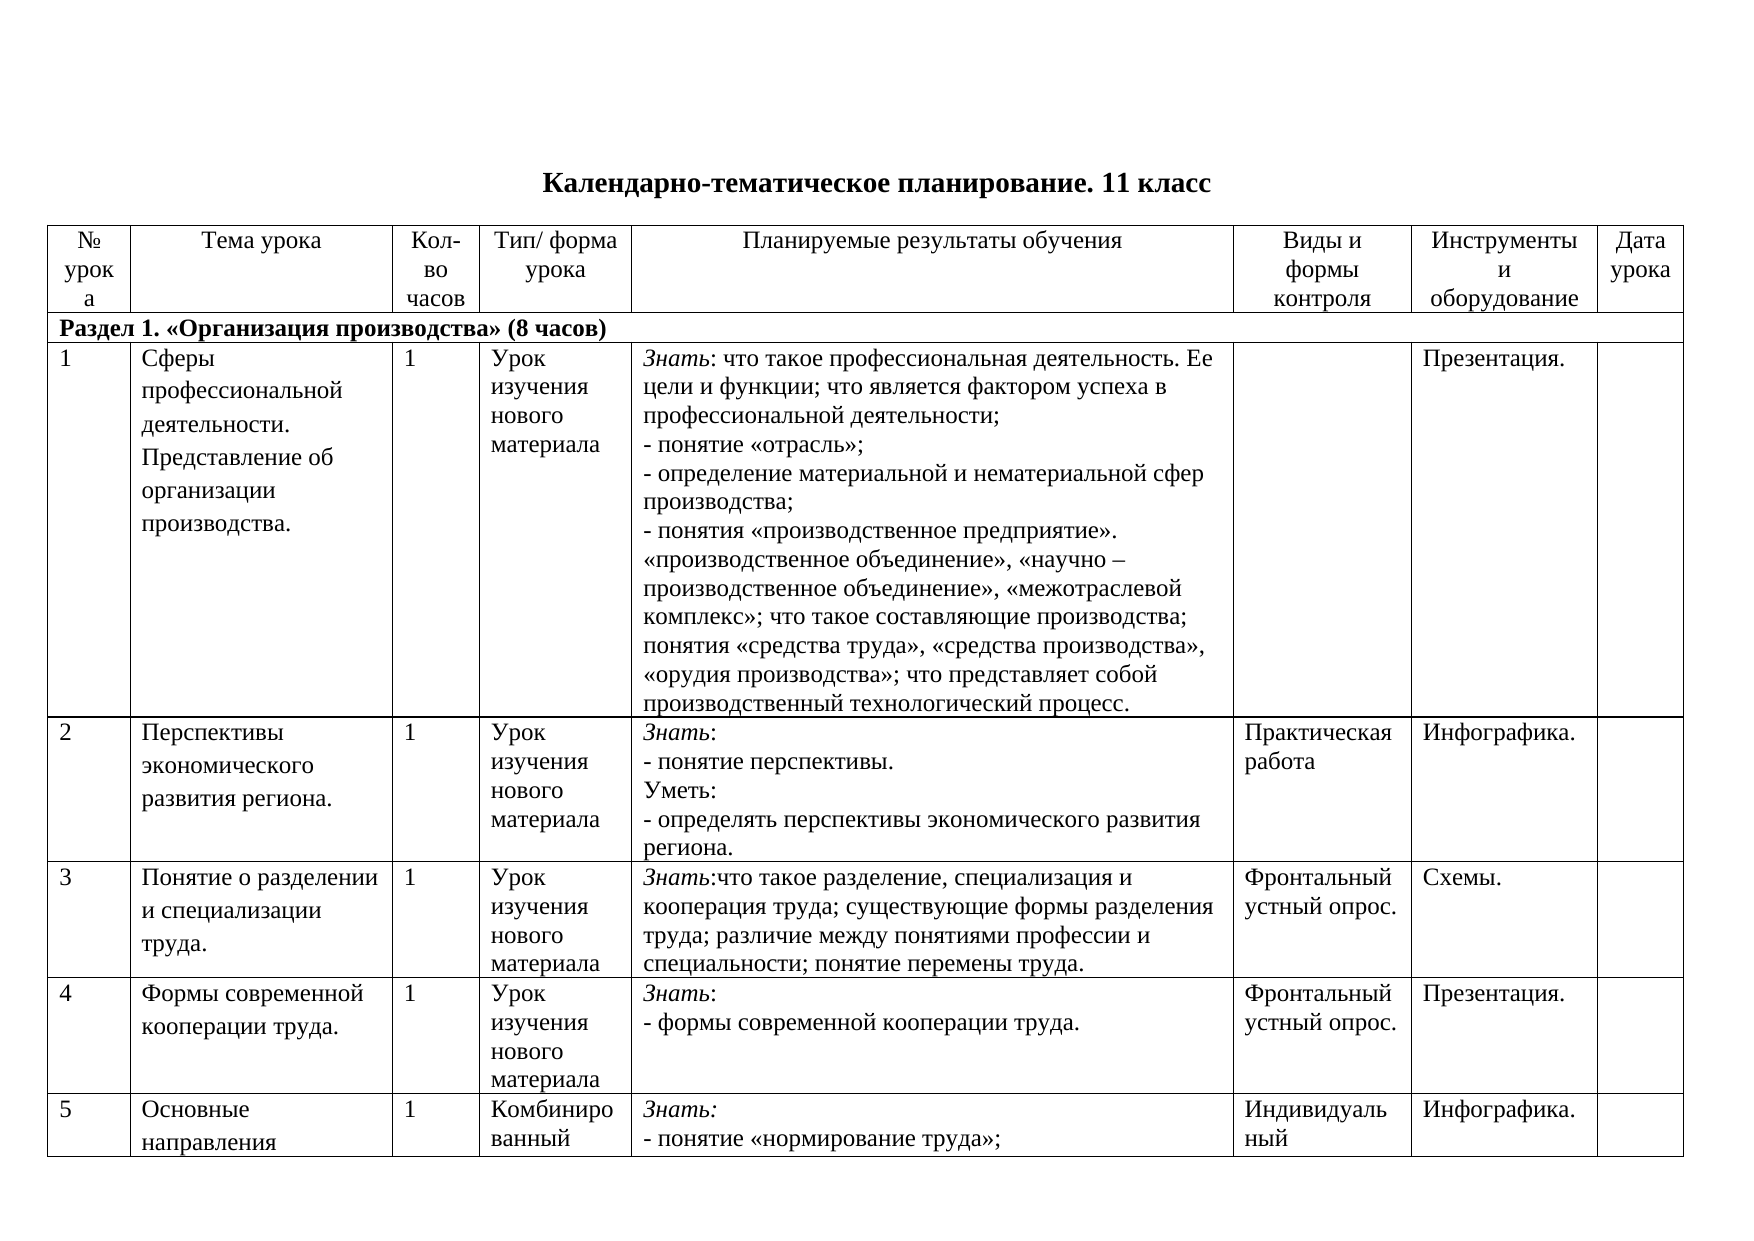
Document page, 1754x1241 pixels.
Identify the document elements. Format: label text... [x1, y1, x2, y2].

table_cell 2 [48, 718, 130, 861]
table_cell Фронтальный устный опрос. [1234, 862, 1411, 977]
table_cell 1 [393, 718, 479, 861]
table_cell [1598, 862, 1683, 977]
table_cell 1 [393, 1094, 479, 1156]
table_cell Знать: что такое профессиональная деятельность. Ее цели и функции; что является фактором успеха в профессиональной деятельности; - понятие «отрасль»; - определение материальной и нематериальной сфер производства; - понятия «производственное предприятие». «производственное объединение», «научно – производственное объединение», «межотраслевой комплекс»; что такое составляющие производства; понятия «средства труда», «средства производства», «орудия производства»; что представляет собой производственный технологический процесс. [632, 343, 1233, 716]
table_cell Схемы. [1412, 862, 1597, 977]
table_cell Практическая работа [1234, 718, 1411, 861]
table_header № урока [48, 226, 130, 312]
table_cell 1 [48, 343, 130, 716]
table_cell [1234, 1094, 1411, 1156]
table_cell 4 [48, 978, 130, 1093]
table_cell [1598, 978, 1683, 1093]
table_cell Знать: - формы современной кооперации труда. [632, 978, 1233, 1093]
table_cell 1 [393, 978, 479, 1093]
table_cell 1 [393, 862, 479, 977]
table_cell Презентация. [1412, 343, 1597, 716]
table_cell Формы современной кооперации труда. [131, 978, 392, 1093]
table_header Планируемые результаты обучения [632, 226, 1233, 312]
table_cell Урок изучения нового материала [480, 978, 631, 1093]
table_cell Раздел 1. «Организация производства» (8 часов) [48, 313, 1683, 342]
table_header Инструменты и оборудование [1412, 226, 1597, 312]
table_cell Знать:что такое разделение, специализация и кооперация труда; существующие формы разделения труда; различие между понятиями профессии и специальности; понятие перемены труда. [632, 862, 1233, 977]
table_cell Знать: - понятие перспективы. Уметь: - определять перспективы экономического развития региона. [632, 718, 1233, 861]
table_cell Понятие о разделении и специализации труда. [131, 862, 392, 977]
table_header Кол-во часов [393, 226, 479, 312]
table_cell Урок изучения нового материала [480, 718, 631, 861]
table_cell 5 [48, 1094, 130, 1156]
table_cell 3 [48, 862, 130, 977]
text Календарно-тематическое планирование. 11 класс [59, 165, 1695, 199]
table_cell [1234, 343, 1411, 716]
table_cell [131, 1094, 392, 1156]
table_header Тип/ форма урока [480, 226, 631, 312]
table_cell Перспективы экономического развития региона. [131, 718, 392, 861]
table_cell [1598, 718, 1683, 861]
table_cell Урок изучения нового материала [480, 862, 631, 977]
table_cell Фронтальный устный опрос. [1234, 978, 1411, 1093]
table_cell [1598, 343, 1683, 716]
table_cell Инфографика. [1412, 718, 1597, 861]
table_header Дата урока [1598, 226, 1683, 312]
table_cell Урок изучения нового материала [480, 343, 631, 716]
table_header Тема урока [131, 226, 392, 312]
table_cell Презентация. [1412, 978, 1597, 1093]
table_cell [1598, 1094, 1683, 1156]
table_header Виды и формы контроля [1234, 226, 1411, 312]
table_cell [632, 1094, 1233, 1156]
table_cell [480, 1094, 631, 1156]
table_cell Инфографика. [1412, 1094, 1597, 1156]
table_cell Сферы профессиональной деятельности. Представление об организации производства. [131, 343, 392, 716]
table_cell 1 [393, 343, 479, 716]
